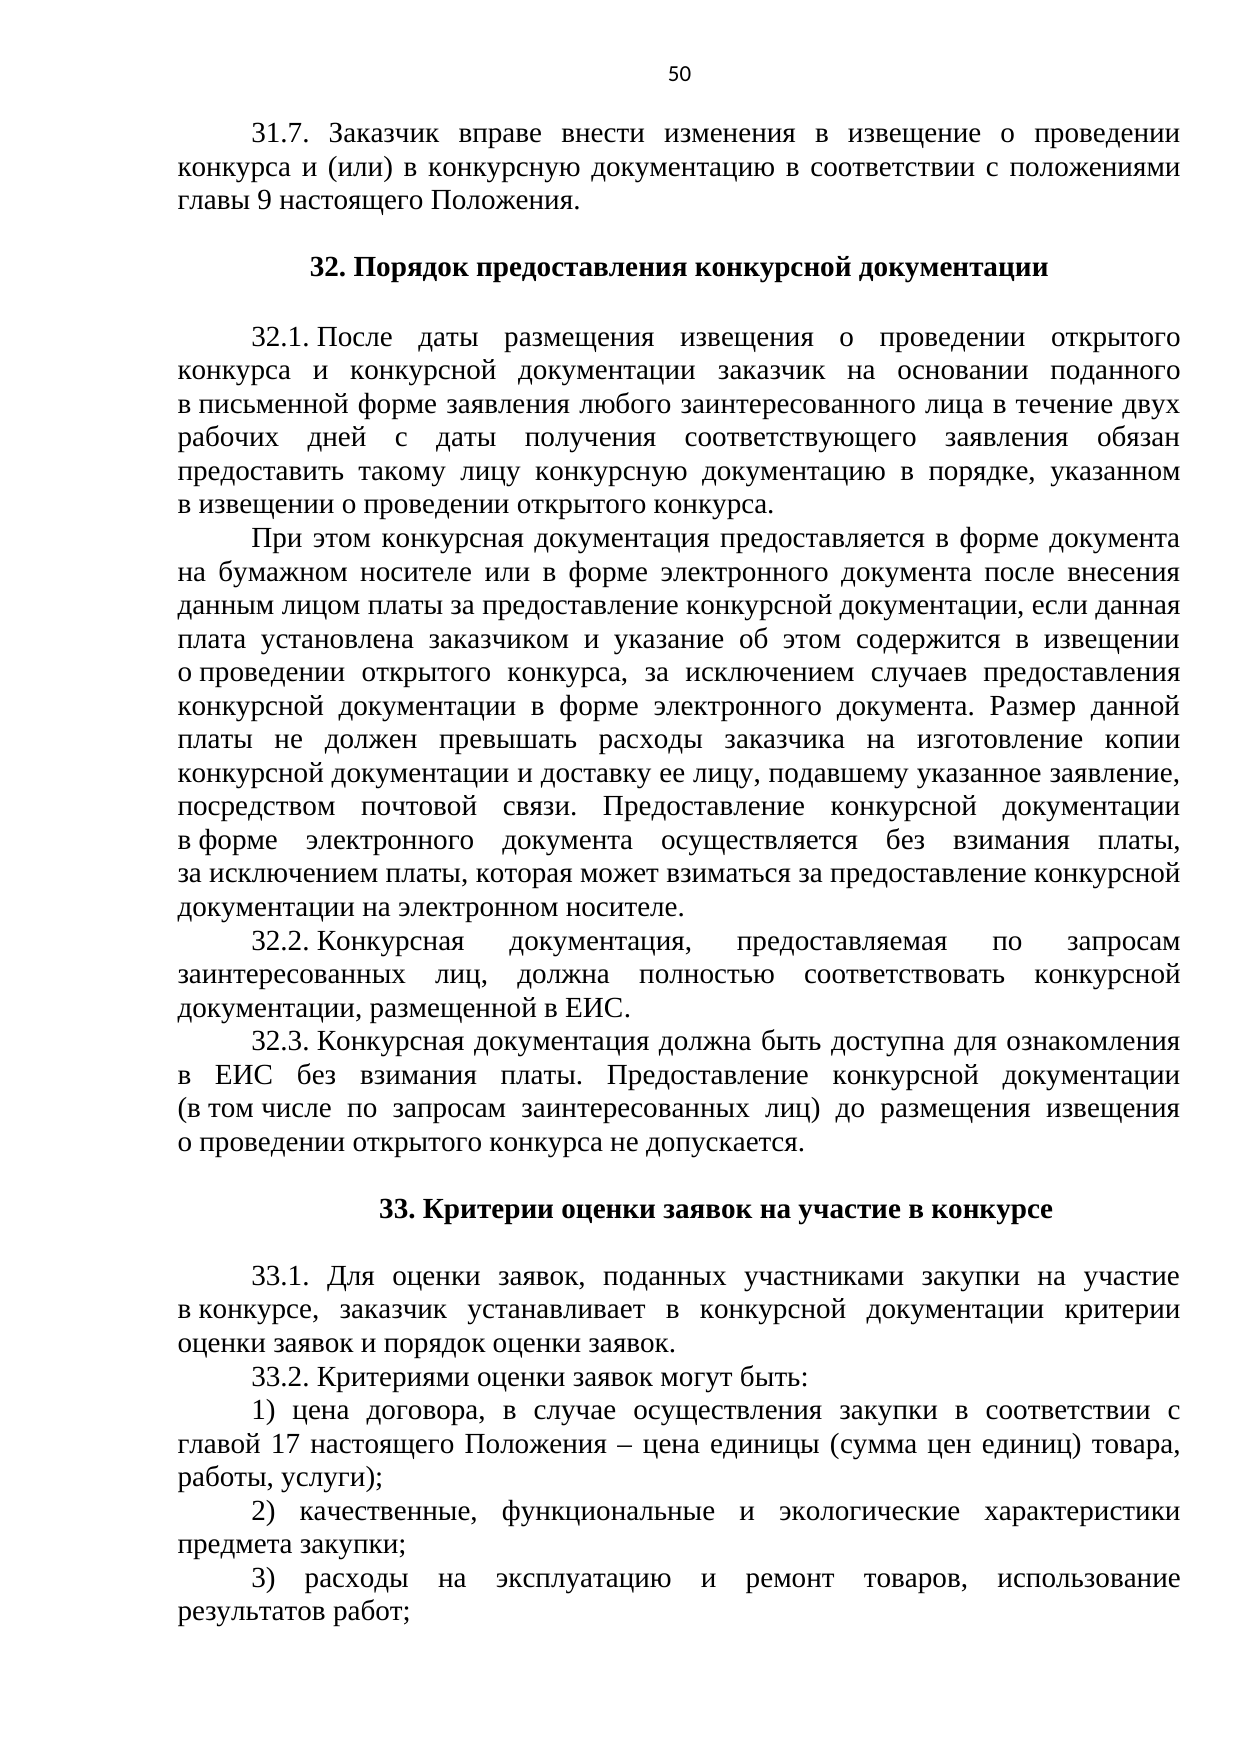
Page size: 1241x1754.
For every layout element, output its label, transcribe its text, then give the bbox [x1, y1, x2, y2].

text 1) цена договора, в случае осуществления закупки в соответствии с главой 17 настоящего Положения – цена единицы (сумма цен единиц) товара, работы, услуги); [177, 1392, 1181, 1493]
text 32.3. Конкурсная документация должна быть доступна для ознакомления в ЕИС без взимания платы. Предоставление конкурсной документации (в том числе по запросам заинтересованных лиц) до размещения извещения о проведении открытого конкурса не допускается. [177, 1023, 1181, 1157]
text 33.1. Для оценки заявок, поданных участниками закупки на участие в конкурсе, заказчик устанавливает в конкурсной документации критерии оценки заявок и порядок оценки заявок. [177, 1258, 1181, 1359]
text 32.2. Конкурсная документация, предоставляемая по запросам заинтересованных лиц, должна полностью соответствовать конкурсной документации, размещенной в ЕИС. [177, 923, 1181, 1023]
subtitle 32. Порядок предоставления конкурсной документации [177, 249, 1181, 283]
text 3) расходы на эксплуатацию и ремонт товаров, использование результатов работ; [177, 1560, 1181, 1627]
text 2) качественные, функциональные и экологические характеристики предмета закупки; [177, 1493, 1181, 1560]
text 32.1. После даты размещения извещения о проведении открытого конкурса и конкурсной документации заказчик на основании поданного в письменной форме заявления любого заинтересованного лица в течение двух рабочих дней с даты получения соответствующего заявления обязан предоставить такому лицу конкурсную документацию в порядке, указанном в извещении о проведении открытого конкурса. [177, 319, 1181, 520]
text При этом конкурсная документация предоставляется в форме документа на бумажном носителе или в форме электронного документа после внесения данным лицом платы за предоставление конкурсной документации, если данная плата установлена заказчиком и указание об этом содержится в извещении о проведении открытого конкурса, за исключением случаев предоставления конкурсной документации в форме электронного документа. Размер данной платы не должен превышать расходы заказчика на изготовление копии конкурсной документации и доставку ее лицу, подавшему указанное заявление, посредством почтовой связи. Предоставление конкурсной документации в форме электронного документа осуществляется без взимания платы, за исключением платы, которая может взиматься за предоставление конкурсной документации на электронном носителе. [177, 520, 1181, 923]
text 33. Критерии оценки заявок на участие в конкурсе [177, 1191, 1181, 1224]
text 33.2. Критериями оценки заявок могут быть: [177, 1359, 1181, 1392]
text 31.7. Заказчик вправе внести изменения в извещение о проведении конкурса и (или) в конкурсную документацию в соответствии с положениями главы 9 настоящего Положения. [177, 115, 1181, 216]
